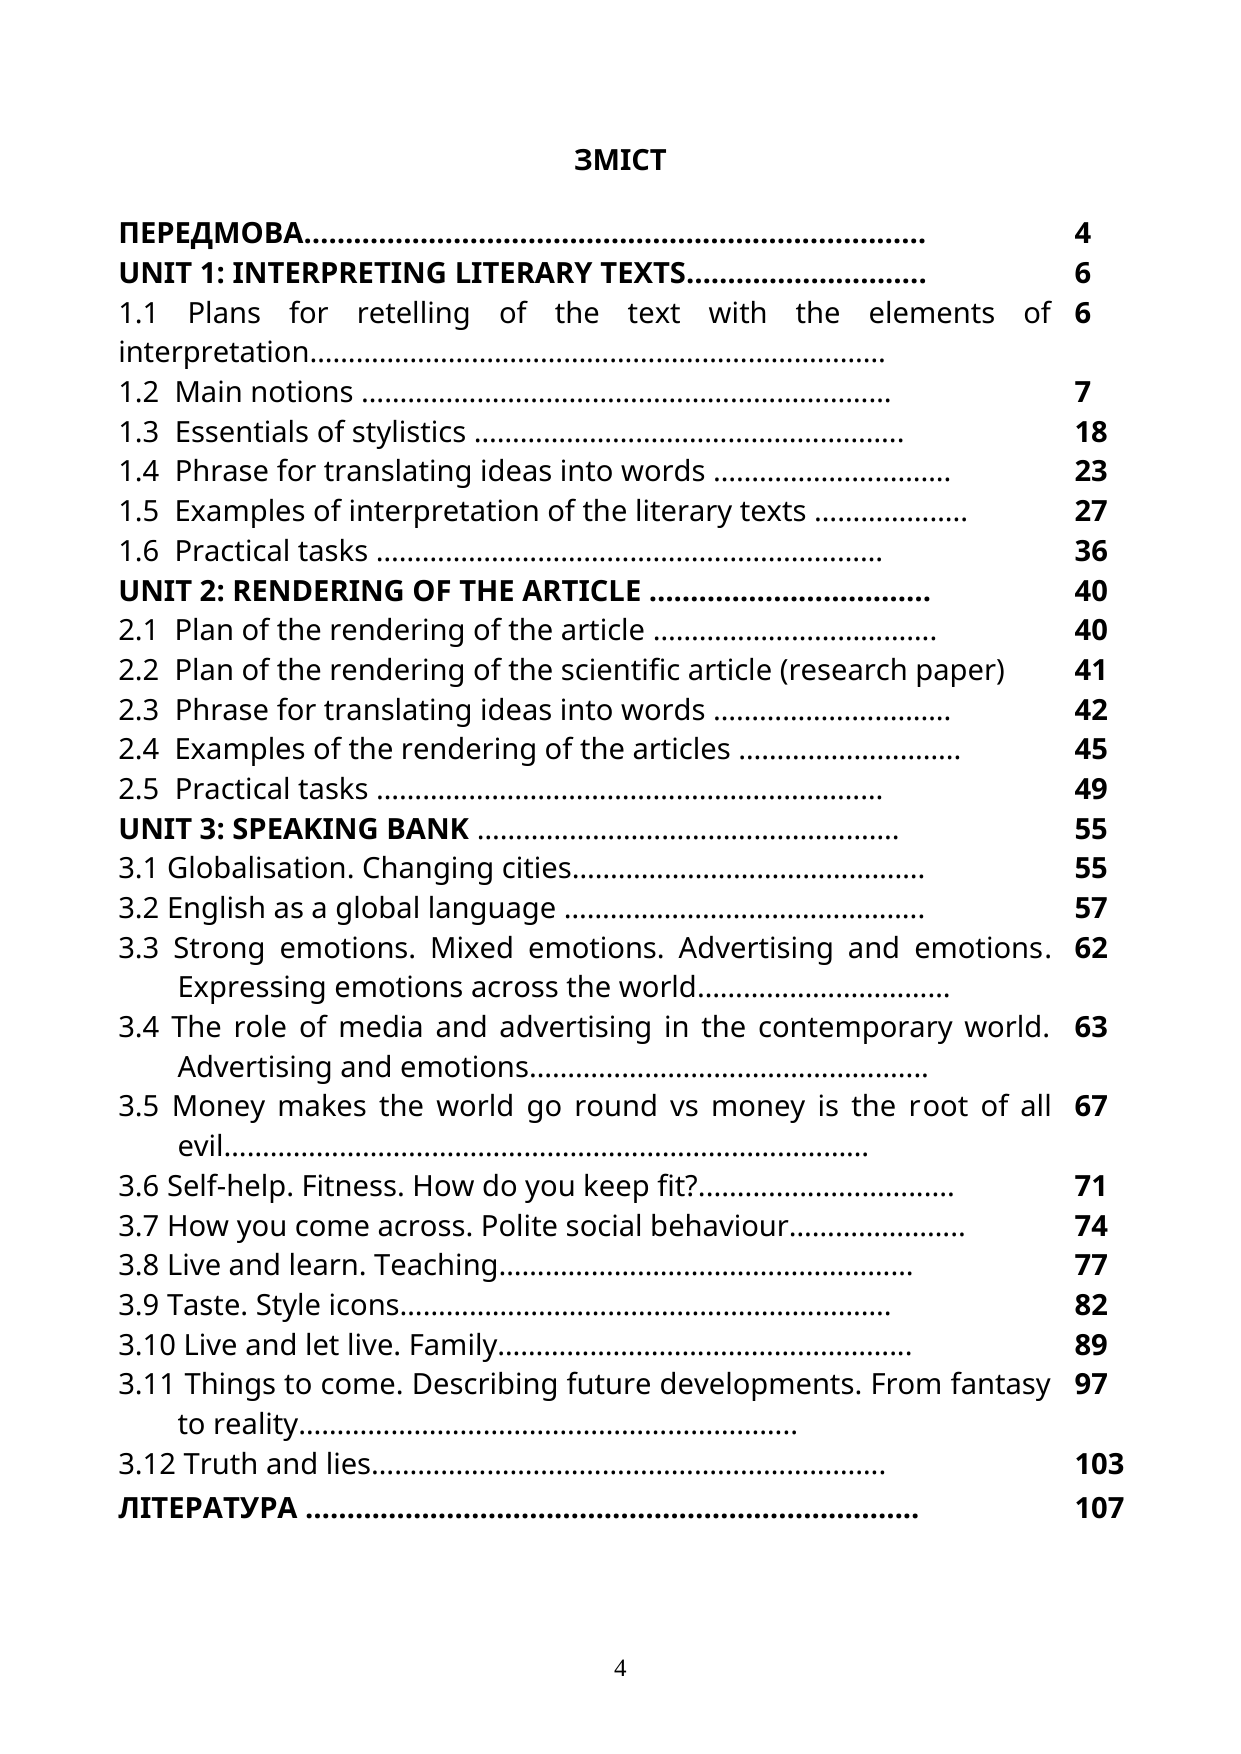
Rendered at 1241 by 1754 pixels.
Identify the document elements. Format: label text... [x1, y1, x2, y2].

table_cell 1.2 Main notions …………………………………………………………… [107, 371, 1063, 411]
table_cell 55 [1063, 808, 1152, 848]
table_cell 3.8 Live and learn. Teaching……………………………………………… [107, 1245, 1063, 1284]
table_cell 71 [1063, 1165, 1152, 1205]
table_cell 2.5 Practical tasks ………………………………………………………… [107, 768, 1063, 808]
table_cell 74 [1063, 1205, 1152, 1244]
table_cell ЛІТЕРАТУРА ……………………………………………………………….. [107, 1488, 1063, 1537]
table_cell UNIT 2: RENDERING OF THE ARTICLE ……………………………. [107, 570, 1063, 609]
table_cell 57 [1063, 887, 1152, 927]
table_cell UNIT 3: SPEAKING BANK ………………………………………………. [107, 808, 1063, 848]
table_cell 97 [1063, 1364, 1152, 1443]
table_cell 3.5 Money makes the world go round vs money is the rооt of all evil………………………………………………………………………… [107, 1086, 1063, 1165]
table_cell 6 [1063, 292, 1152, 371]
table_cell 1.1 Plans for retelling of the text with the elements of interpretation………………………………………………………………… [107, 292, 1063, 371]
table_cell 40 [1063, 570, 1152, 609]
table_cell 1.5 Examples of interpretation of the literary texts ……………….. [107, 490, 1063, 530]
table_cell 3.11 Things to come. Describing future developments. From fantasy to reality……………………………………………………….. [107, 1364, 1063, 1443]
table_cell 77 [1063, 1245, 1152, 1284]
table_cell 45 [1063, 729, 1152, 768]
table_cell 107 [1063, 1488, 1152, 1537]
table_cell 67 [1063, 1086, 1152, 1165]
table_cell 49 [1063, 768, 1152, 808]
table_header ПЕРЕДМОВА………………………………………………………………… [107, 213, 1063, 252]
table_cell 36 [1063, 530, 1152, 570]
table_cell 1.6 Practical tasks ………………………………………………………… [107, 530, 1063, 570]
table_cell 82 [1063, 1284, 1152, 1324]
table_cell 18 [1063, 411, 1152, 451]
table_cell 2.2 Plan of the rendering of the scientific article (research paper) [107, 649, 1063, 689]
table_cell 2.3 Phrase for translating ideas into words …………………………. [107, 689, 1063, 728]
table_cell 3.2 English as a global language ……………………………………….. [107, 887, 1063, 927]
table_cell 62 [1063, 927, 1152, 1006]
table_cell 23 [1063, 451, 1152, 490]
table_cell 40 [1063, 610, 1152, 649]
table_cell 41 [1063, 649, 1152, 689]
table_cell 3.9 Taste. Style icons………………………………………………………. [107, 1284, 1063, 1324]
table_cell 27 [1063, 490, 1152, 530]
table_cell 3.3 Strong emotions. Mixed emotions. Advertising and emotions. Expressing emotions across the world…………………………… [107, 927, 1063, 1006]
table_cell UNIT 1: INTERPRETING LITERARY TEXTS……………………….. [107, 252, 1063, 292]
table_cell 3.6 Self-help. Fitness. How do you keep fit?................................. [107, 1165, 1063, 1205]
table_cell 42 [1063, 689, 1152, 728]
table_cell 55 [1063, 848, 1152, 887]
text ЗМІСТ [118, 139, 1122, 179]
table_cell 103 [1063, 1443, 1152, 1487]
table_cell 7 [1063, 371, 1152, 411]
table_cell 3.10 Live and let live. Family……………………………………………... [107, 1324, 1063, 1363]
table_cell 1.4 Phrase for translating ideas into words …………………………. [107, 451, 1063, 490]
table_cell 6 [1063, 252, 1152, 292]
table_cell 1.3 Essentials of stylistics ……………………………………………….. [107, 411, 1063, 451]
table_cell 89 [1063, 1324, 1152, 1363]
table_header 4 [1063, 213, 1152, 252]
table_cell 3.4 The role of media and advertising in the contemporary world. Advertising and emotions………………………………………….... [107, 1006, 1063, 1086]
table_cell 3.7 How you come across. Polite social behaviour………………….. [107, 1205, 1063, 1244]
table_cell 3.12 Truth and lies…………………………………………………………. [107, 1443, 1063, 1487]
table_cell 2.1 Plan of the rendering of the article ………………………………. [107, 610, 1063, 649]
table_cell 2.4 Examples of the rendering of the articles ……………………….. [107, 729, 1063, 768]
table_cell 3.1 Globalisation. Changing cities………………………………………. [107, 848, 1063, 887]
table_cell 63 [1063, 1006, 1152, 1086]
